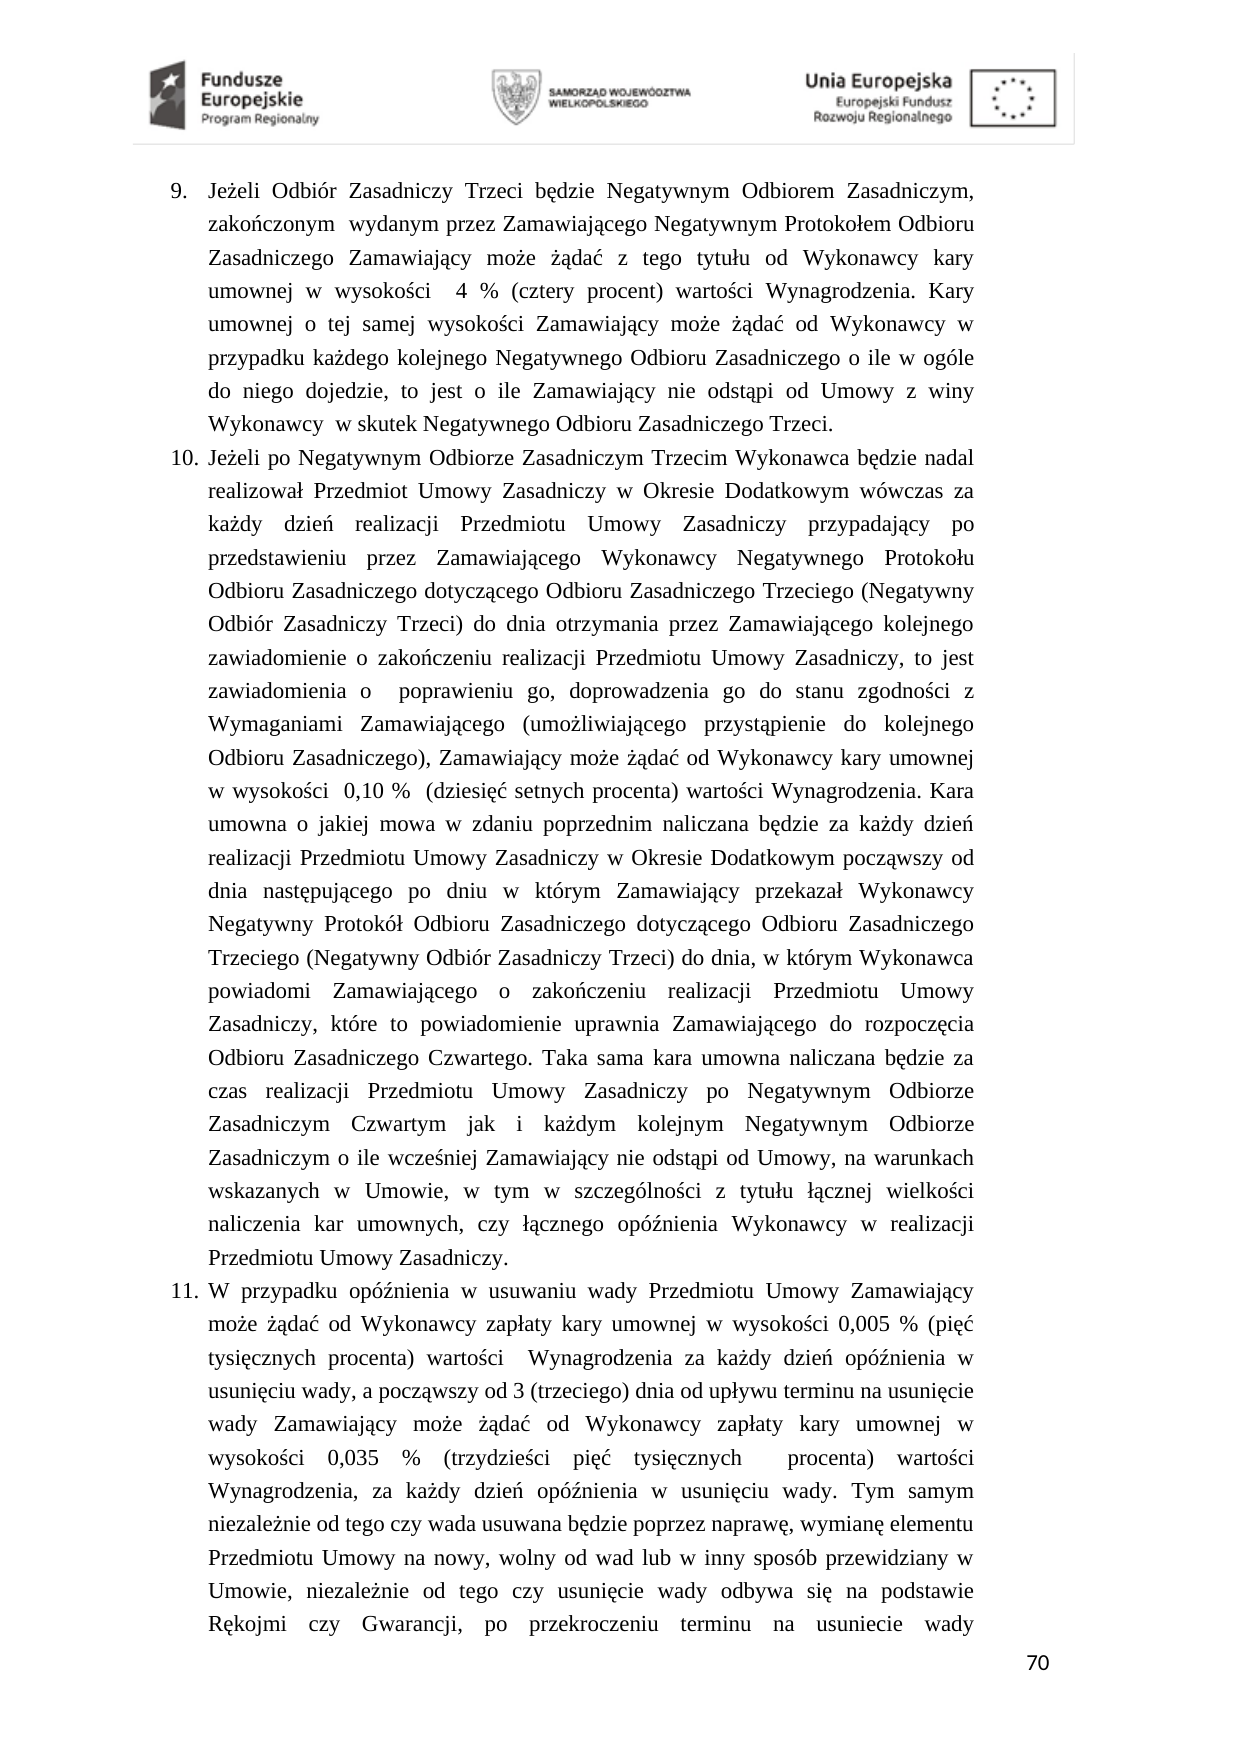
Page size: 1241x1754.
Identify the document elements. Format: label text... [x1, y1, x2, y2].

list Jeżeli po Negatywnym Odbiorze Zasadniczym Trzecim Wykonawca będzie nadal realizował Przedmiot Umowy Zasadniczy w Okresie Dodatkowym wówczas za każdy dzień realizacji Przedmiotu Umowy Zasadniczy przypadający po przedstawieniu przez Zamawiającego Wykonawcy Negatywnego Protokołu Odbioru Zasadniczego dotyczącego Odbioru Zasadniczego Trzeciego (Negatywny Odbiór Zasadniczy Trzeci) do dnia otrzymania przez Zamawiającego kolejnego zawiadomienie o zakończeniu realizacji Przedmiotu Umowy Zasadniczy, to jest zawiadomienia o poprawieniu go, doprowadzenia go do stanu zgodności z Wymaganiami Zamawiającego (umożliwiającego przystąpienie do kolejnego Odbioru Zasadniczego), Zamawiający może żądać od Wykonawcy kary umownej w wysokości 0,10 % (dziesięć setnych procenta) wartości Wynagrodzenia. Kara umowna o jakiej mowa w zdaniu poprzednim naliczana będzie za każdy dzień realizacji Przedmiotu Umowy Zasadniczy w Okresie Dodatkowym począwszy od dnia następującego po dniu w którym Zamawiający przekazał Wykonawcy Negatywny Protokół Odbioru Zasadniczego dotyczącego Odbioru Zasadniczego Trzeciego (Negatywny Odbiór Zasadniczy Trzeci) do dnia, w którym Wykonawca powiadomi Zamawiającego o zakończeniu realizacji Przedmiotu Umowy Zasadniczy, które to powiadomienie uprawnia Zamawiającego do rozpoczęcia Odbioru Zasadniczego Czwartego. Taka sama kara umowna naliczana będzie za czas realizacji Przedmiotu Umowy Zasadniczy po Negatywnym Odbiorze Zasadniczym Czwartym jak i każdym kolejnym Negatywnym Odbiorze Zasadniczym o ile wcześniej Zamawiający nie odstąpi od Umowy, na warunkach wskazanych w Umowie, w tym w szczególności z tytułu łącznej wielkości naliczenia kar umownych, czy łącznego opóźnienia Wykonawcy w realizacji Przedmiotu Umowy Zasadniczy. [170, 437, 975, 1270]
picture [132, 53, 1075, 146]
list Jeżeli Odbiór Zasadniczy Trzeci będzie Negatywnym Odbiorem Zasadniczym, zakończonym wydanym przez Zamawiającego Negatywnym Protokołem Odbioru Zasadniczego Zamawiający może żądać z tego tytułu od Wykonawcy kary umownej w wysokości 4 % (cztery procent) wartości Wynagrodzenia. Kary umownej o tej samej wysokości Zamawiający może żądać od Wykonawcy w przypadku każdego kolejnego Negatywnego Odbioru Zasadniczego o ile w ogóle do niego dojedzie, to jest o ile Zamawiający nie odstąpi od Umowy z winy Wykonawcy w skutek Negatywnego Odbioru Zasadniczego Trzeci. [170, 170, 975, 437]
